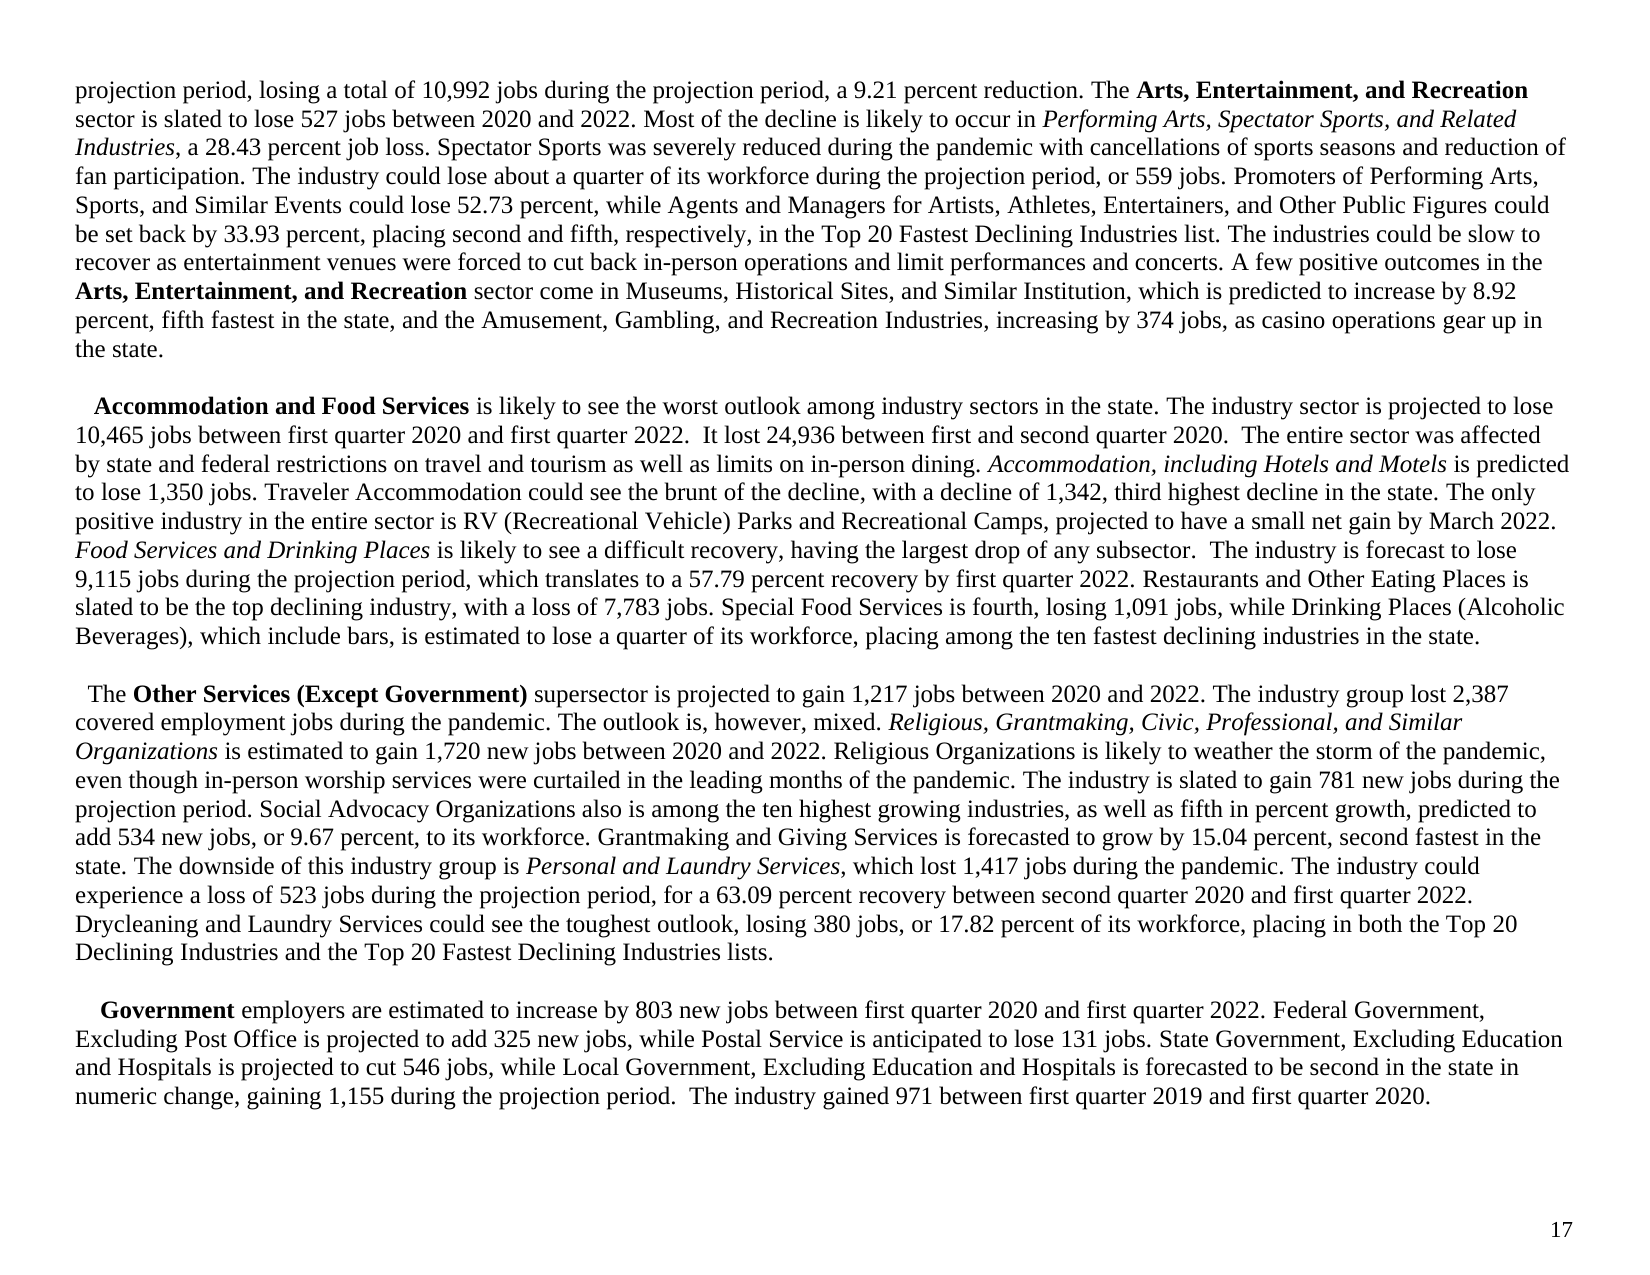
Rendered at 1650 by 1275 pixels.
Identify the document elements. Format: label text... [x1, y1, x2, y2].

text The Other Services (Except Government) supersector is projected to gain 1,217 jobs between 2020 and 2022. The industry group lost 2,387 covered employment jobs during the pandemic. The outlook is, however, mixed. Religious, Grantmaking, Civic, Professional, and Similar Organizations is estimated to gain 1,720 new jobs between 2020 and 2022. Religious Organizations is likely to weather the storm of the pandemic, even though in-person worship services were curtailed in the leading months of the pandemic. The industry is slated to gain 781 new jobs during the projection period. Social Advocacy Organizations also is among the ten highest growing industries, as well as fifth in percent growth, predicted to add 534 new jobs, or 9.67 percent, to its workforce. Grantmaking and Giving Services is forecasted to grow by 15.04 percent, second fastest in the state. The downside of this industry group is Personal and Laundry Services, which lost 1,417 jobs during the pandemic. The industry could experience a loss of 523 jobs during the projection period, for a 63.09 percent recovery between second quarter 2020 and first quarter 2022. [75, 679, 1571, 909]
text projection period, losing a total of 10,992 jobs during the projection period, a 9.21 percent reduction. The Arts, Entertainment, and Recreation sector is slated to lose 527 jobs between 2020 and 2022. Most of the decline is likely to occur in Performing Arts, Spectator Sports, and Related Industries, a 28.43 percent job loss. Spectator Sports was severely reduced during the pandemic with cancellations of sports seasons and reduction of fan participation. The industry could lose about a quarter of its workforce during the projection period, or 559 jobs. Promoters of Performing Arts, Sports, and Similar Events could lose 52.73 percent, while Agents and Managers for Artists, Athletes, Entertainers, and Other Public Figures could be set back by 33.93 percent, placing second and fifth, respectively, in the Top 20 Fastest Declining Industries list. The industries could be slow to recover as entertainment venues were forced to cut back in-person operations and limit performances and concerts. A few positive outcomes in the Arts, Entertainment, and Recreation sector come in Museums, Historical Sites, and Similar Institution, which is predicted to increase by 8.92 percent, fifth fastest in the state, and the Amusement, Gambling, and Recreation Industries, increasing by 374 jobs, as casino operations gear up in the state. [75, 75, 1571, 362]
text Drycleaning and Laundry Services could see the toughest outlook, losing 380 jobs, or 17.82 percent of its workforce, placing in both the Top 20 Declining Industries and the Top 20 Fastest Declining Industries lists. [75, 909, 1571, 966]
text Government employers are estimated to increase by 803 new jobs between first quarter 2020 and first quarter 2022. Federal Government, Excluding Post Office is projected to add 325 new jobs, while Postal Service is anticipated to lose 131 jobs. State Government, Excluding Education and Hospitals is projected to cut 546 jobs, while Local Government, Excluding Education and Hospitals is forecasted to be second in the state in numeric change, gaining 1,155 during the projection period. The industry gained 971 between first quarter 2019 and first quarter 2020. [75, 995, 1571, 1110]
text Accommodation and Food Services is likely to see the worst outlook among industry sectors in the state. The industry sector is projected to lose 10,465 jobs between first quarter 2020 and first quarter 2022. It lost 24,936 between first and second quarter 2020. The entire sector was affected by state and federal restrictions on travel and tourism as well as limits on in-person dining. Accommodation, including Hotels and Motels is predicted to lose 1,350 jobs. Traveler Accommodation could see the brunt of the decline, with a decline of 1,342, third highest decline in the state. The only positive industry in the entire sector is RV (Recreational Vehicle) Parks and Recreational Camps, projected to have a small net gain by March 2022. Food Services and Drinking Places is likely to see a difficult recovery, having the largest drop of any subsector. The industry is forecast to lose 9,115 jobs during the projection period, which translates to a 57.79 percent recovery by first quarter 2022. Restaurants and Other Eating Places is slated to be the top declining industry, with a loss of 7,783 jobs. Special Food Services is fourth, losing 1,091 jobs, while Drinking Places (Alcoholic Beverages), which include bars, is estimated to lose a quarter of its workforce, placing among the ten fastest declining industries in the state. [75, 391, 1572, 650]
